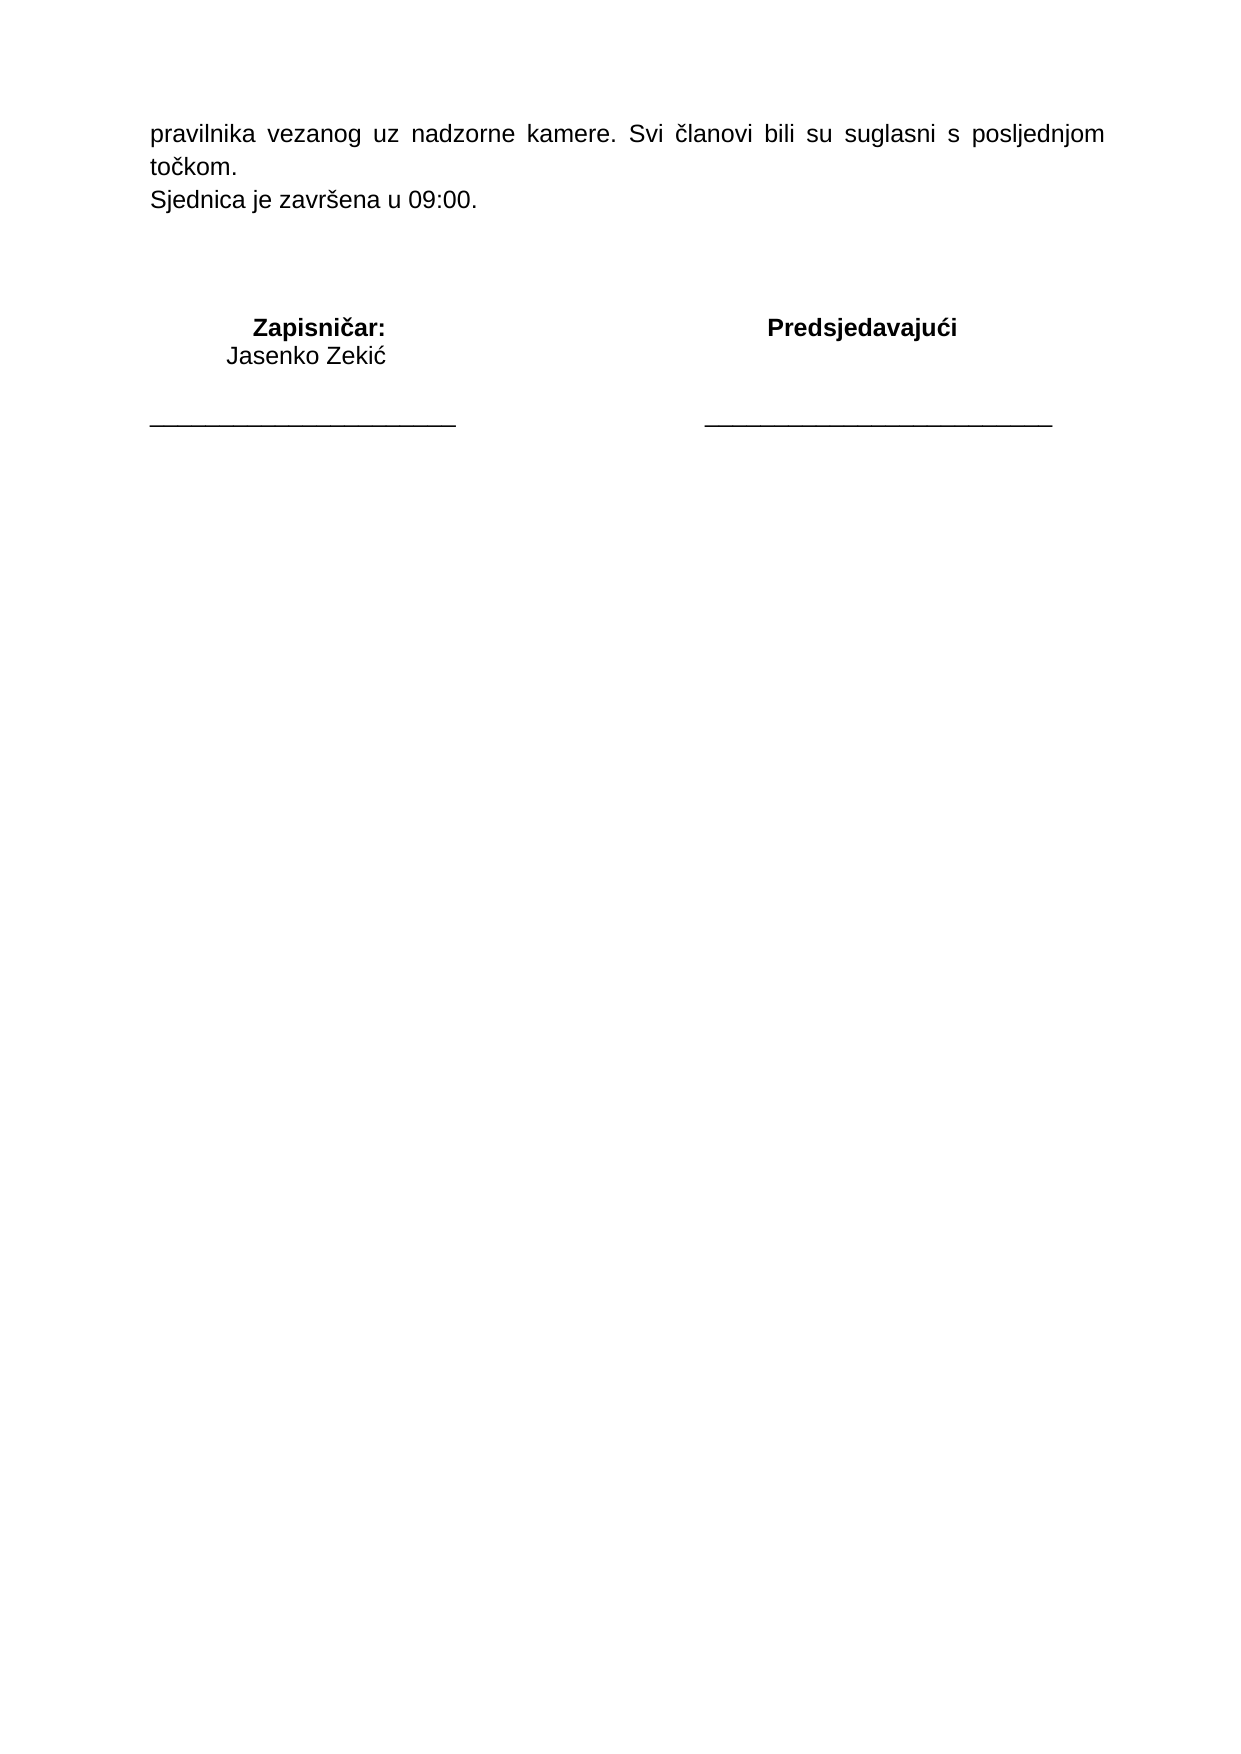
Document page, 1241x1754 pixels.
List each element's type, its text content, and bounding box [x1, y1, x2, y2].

text Jasenko Zekić [150, 341, 1106, 370]
text Zapisničar: Predsjedavajući [225, 313, 1106, 341]
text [150, 119, 1106, 181]
text Sjednica je završena u 09:00. [150, 185, 1106, 213]
text ______________________ _________________________ [150, 399, 1106, 428]
